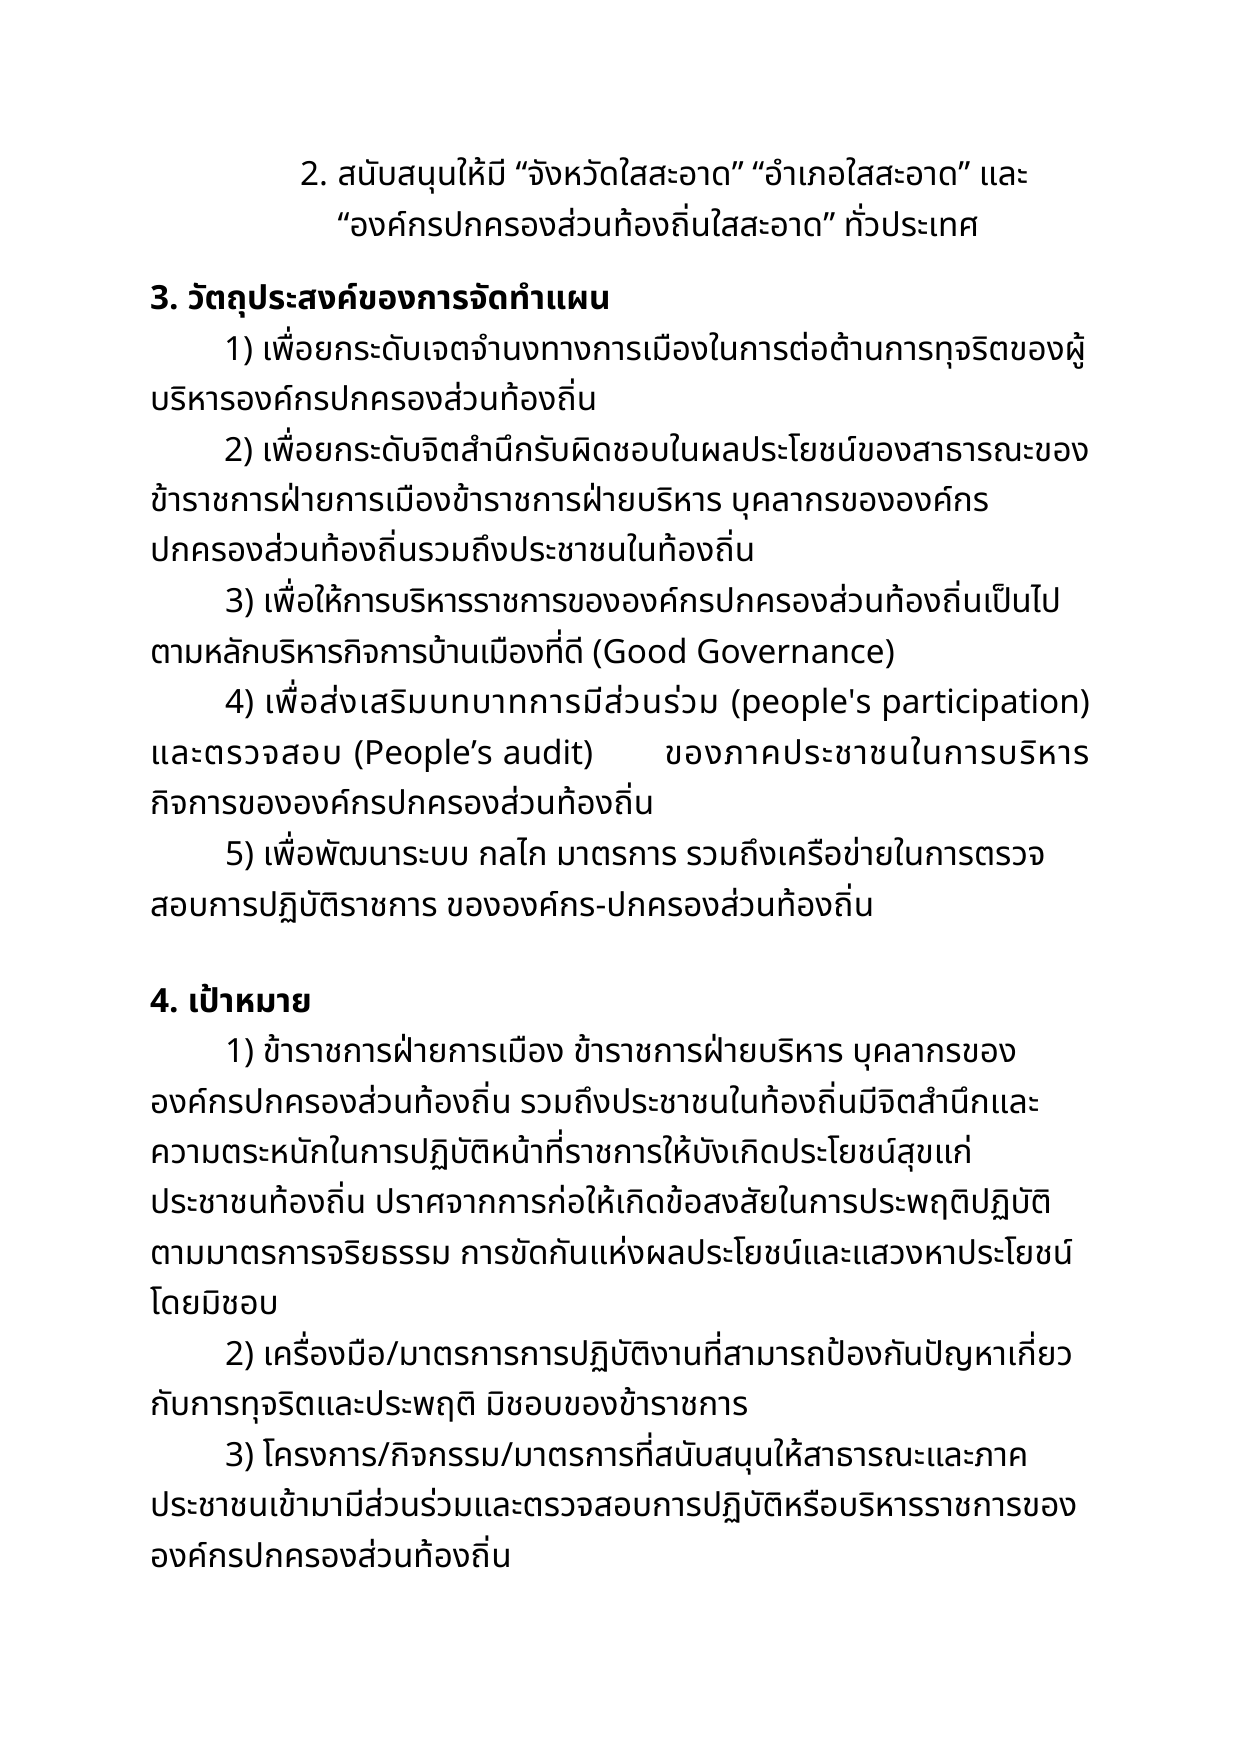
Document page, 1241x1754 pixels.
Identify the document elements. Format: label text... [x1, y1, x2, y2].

text 2) เพื่อยกระดับจิตสำนึกรับผิดชอบในผลประโยชน์ของสาธารณะของข้าราชการฝ่ายการเมืองข้าราชการฝ่ายบริหาร บุคลากรขององค์กรปกครองส่วนท้องถิ่นรวมถึงประชาชนในท้องถิ่น [150, 425, 1090, 577]
text 5) เพื่อพัฒนาระบบ กลไก มาตรการ รวมถึงเครือข่ายในการตรวจสอบการปฏิบัติราชการ ขององค์กร-ปกครองส่วนท้องถิ่น [150, 830, 1090, 931]
text 2) เครื่องมือ/มาตรการการปฏิบัติงานที่สามารถป้องกันปัญหาเกี่ยวกับการทุจริตและประพฤติ มิชอบของข้าราชการ [150, 1330, 1090, 1431]
text 3) โครงการ/กิจกรรม/มาตรการที่สนับสนุนให้สาธารณะและภาคประชาชนเข้ามามีส่วนร่วมและตรวจสอบการปฏิบัติหรือบริหารราชการขององค์กรปกครองส่วนท้องถิ่น [150, 1431, 1090, 1582]
text 1) เพื่อยกระดับเจตจำนงทางการเมืองในการต่อต้านการทุจริตของผู้บริหารองค์กรปกครองส่วนท้องถิ่น [150, 324, 1090, 425]
text 3) เพื่อให้การบริหารราชการขององค์กรปกครองส่วนท้องถิ่นเป็นไปตามหลักบริหารกิจการบ้านเมืองที่ดี (Good Governance) [150, 577, 1090, 678]
list สนับสนุนให้มี “จังหวัดใสสะอาด” “อำเภอใสสะอาด” และ “องค์กรปกครองส่วนท้องถิ่นใสสะอาด” ทั่วประเทศ [300, 150, 1090, 251]
text 1) ข้าราชการฝ่ายการเมือง ข้าราชการฝ่ายบริหาร บุคลากรขององค์กรปกครองส่วนท้องถิ่น รวมถึงประชาชนในท้องถิ่นมีจิตสำนึกและความตระหนักในการปฏิบัติหน้าที่ราชการให้บังเกิดประโยชน์สุขแก่ประชาชนท้องถิ่น ปราศจากการก่อให้เกิดข้อสงสัยในการประพฤติปฏิบัติตามมาตรการจริยธรรม การขัดกันแห่งผลประโยชน์และแสวงหาประโยชน์โดยมิชอบ [150, 1027, 1090, 1330]
text 4) เพื่อส่งเสริมบทบาทการมีส่วนร่วม (people's participation) และตรวจสอบ (People’s audit) ของภาคประชาชนในการบริหารกิจการขององค์กรปกครองส่วนท้องถิ่น [150, 678, 1090, 830]
text 3. วัตถุประสงค์ของการจัดทำแผน [150, 274, 1090, 324]
text 4. เป้าหมาย [150, 976, 1090, 1027]
